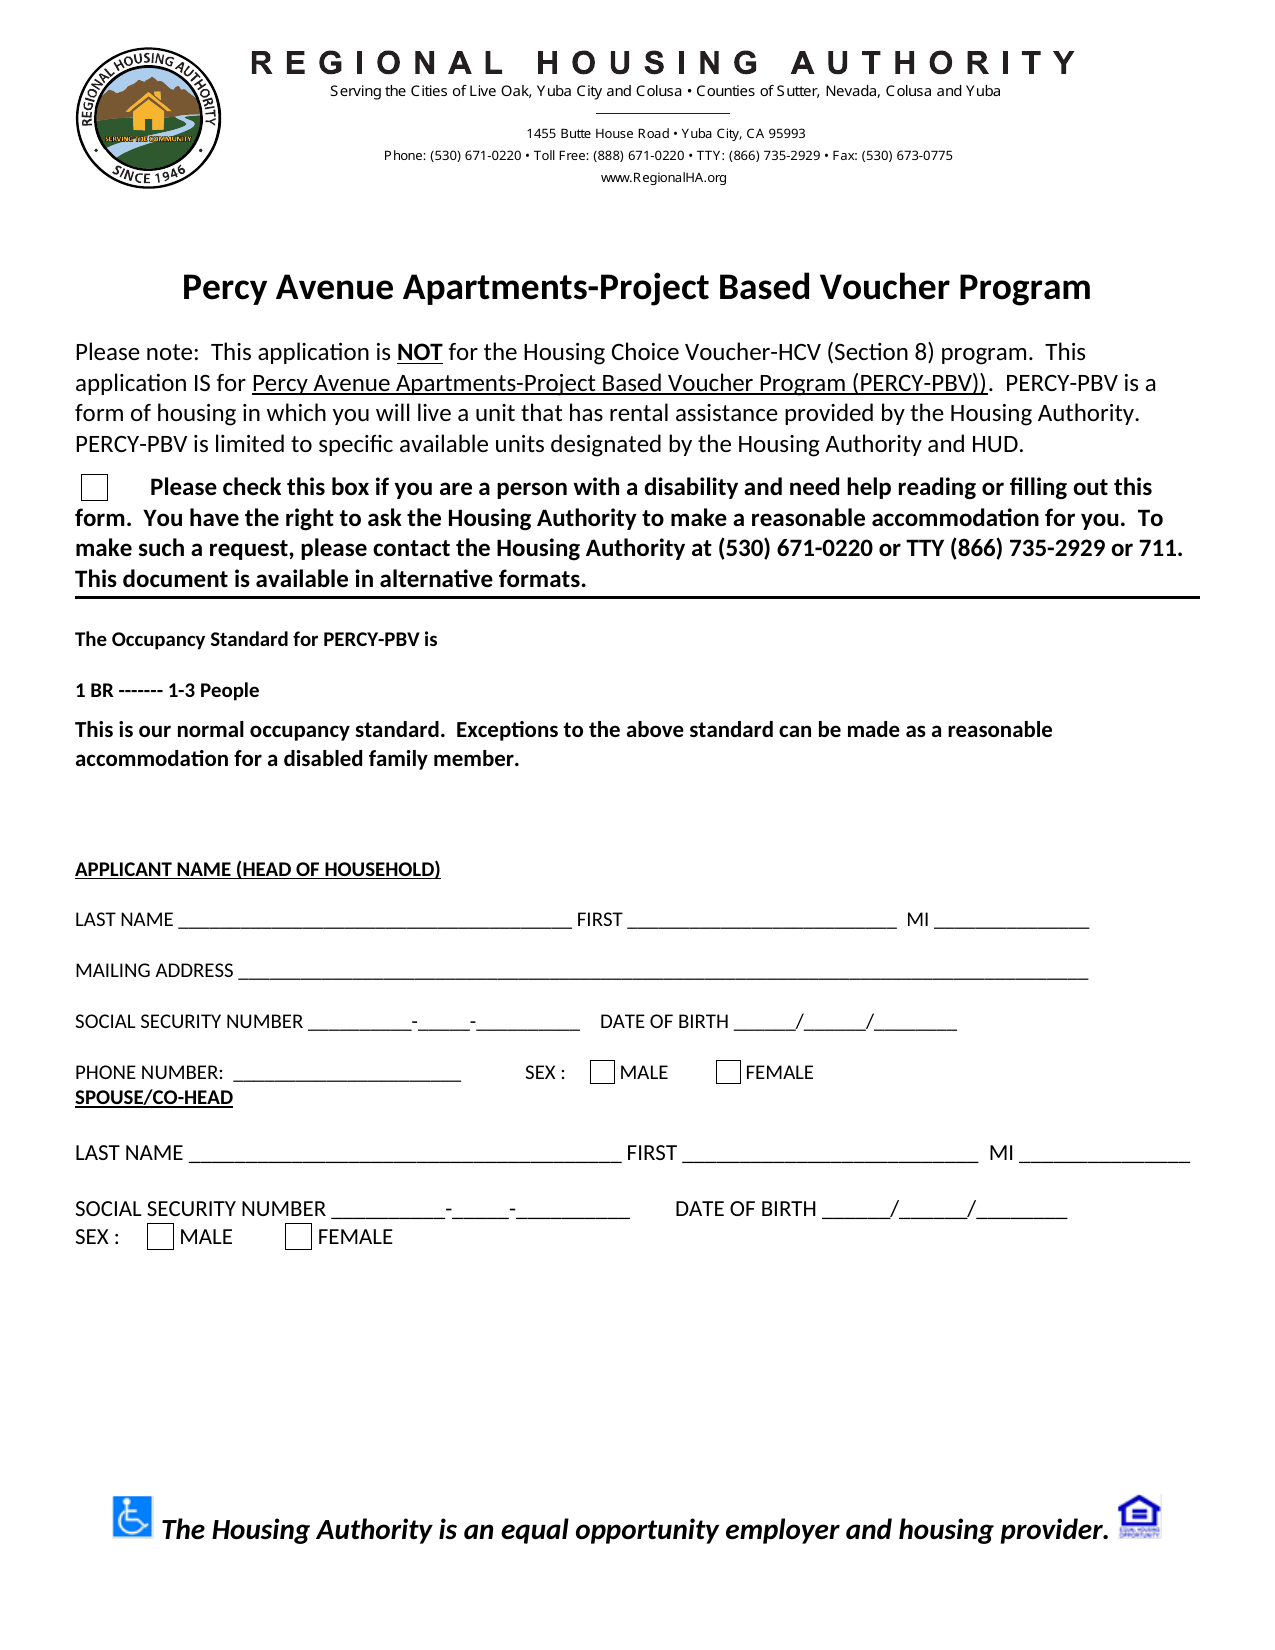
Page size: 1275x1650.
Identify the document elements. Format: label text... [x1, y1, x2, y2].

text 1 BR ------- 1-3 People [75, 677, 1200, 703]
picture [1117, 1494, 1163, 1540]
picture [112, 1496, 155, 1540]
text SOCIAL SECURITY NUMBER __________-_____-__________ DATE OF BIRTH ______/______/________ [75, 1194, 1200, 1222]
text PHONE NUMBER: ______________________ SEX : MALE FEMALE [75, 1059, 1200, 1084]
text SOCIAL SECURITY NUMBER __________-_____-__________ DATE OF BIRTH ______/______/________ [75, 1008, 1200, 1034]
text LAST NAME ______________________________________ FIRST __________________________ MI _______________ [75, 907, 1200, 932]
text Percy Avenue Apartments-Project Based Voucher Program [75, 263, 1200, 309]
text The Occupancy Standard for PERCY-PBV is [75, 627, 1200, 652]
text LAST NAME ______________________________________ FIRST __________________________ MI _______________ [75, 1138, 1200, 1166]
text SEX : MALE FEMALE [75, 1222, 1200, 1250]
text MAILING ADDRESS __________________________________________________________________________________ [75, 957, 1200, 983]
text Please note: This application is NOT for the Housing Choice Voucher-HCV (Section 8) program. This application IS for Percy Avenue Apartments-Project Based Voucher Program (PERCY-PBV)). PERCY-PBV is a form of housing in which you will live a unit that has rental assistance provided by the Housing Authority. PERCY-PBV is limited to specific available units designated by the Housing Authority and HUD. [75, 337, 1200, 459]
text Please check this box if you are a person with a disability and need help reading or filling out this form. You have the right to ask the Housing Authority to make a reasonable accommodation for you. To make such a request, please contact the Housing Authority at (530) 671-0220 or TTY (866) 735-2929 or 711. This document is available in alternative formats. [75, 471, 1200, 596]
text APPLICANT NAME (HEAD OF HOUSEHOLD) [75, 856, 1200, 881]
text SPOUSE/CO-HEAD [75, 1084, 1200, 1110]
text This is our normal occupancy standard. Exceptions to the above standard can be made as a reasonable accommodation for a disabled family member. [75, 716, 1200, 772]
